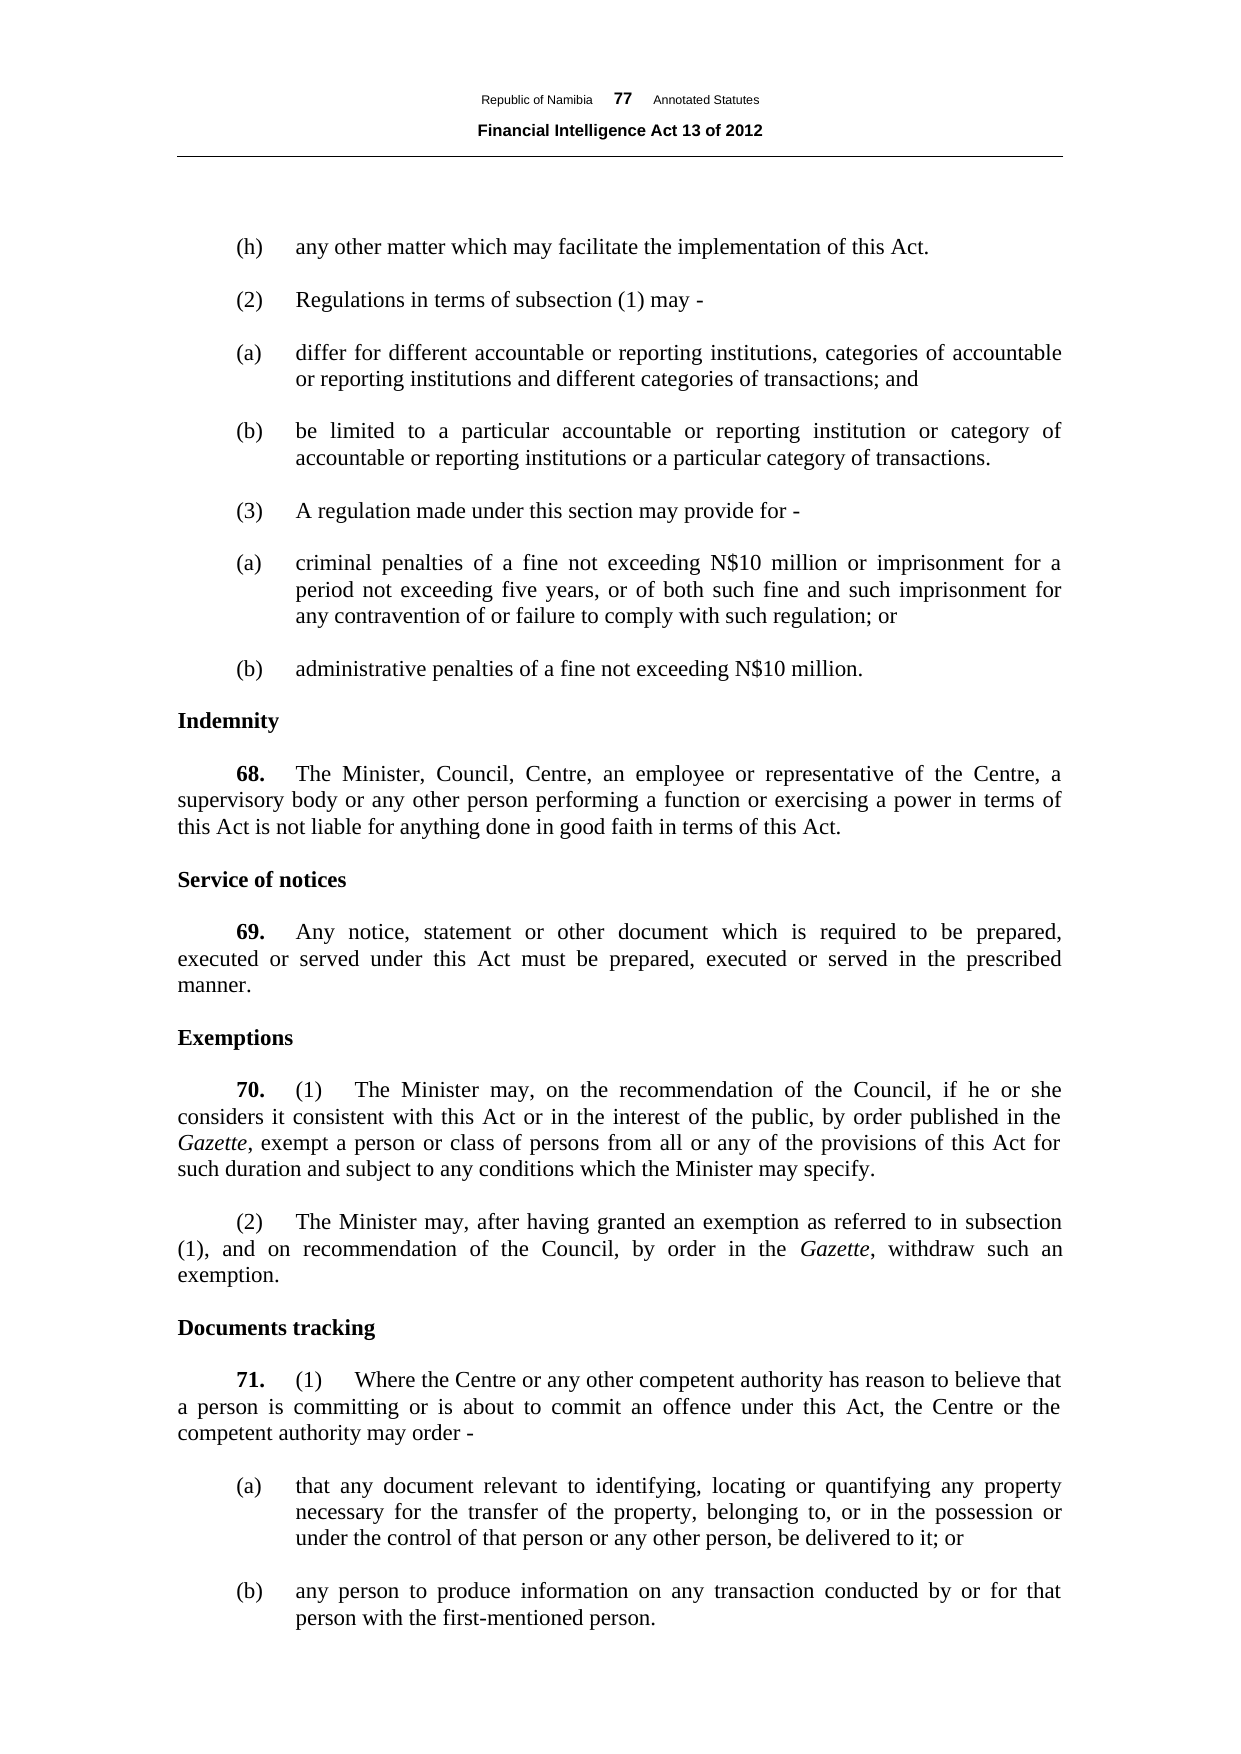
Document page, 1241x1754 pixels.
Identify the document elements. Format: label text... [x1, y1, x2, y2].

text (2) Regulations in terms of subsection (1) may - [177, 286, 1063, 312]
text (a) criminal penalties of a fine not exceeding N$10 million or imprisonment for a period not exceeding five years, or of both such fine and such imprisonment for any contravention of or failure to comply with such regulation; or [236, 549, 1063, 628]
text Documents tracking [177, 1314, 1063, 1340]
text 69. Any notice, statement or other document which is required to be prepared, executed or served under this Act must be prepared, executed or served in the prescribed manner. [177, 918, 1063, 997]
text Exemptions [177, 1024, 1063, 1050]
text (a) differ for different accountable or reporting institutions, categories of accountable or reporting institutions and different categories of transactions; and [236, 338, 1063, 391]
text (h) any other matter which may facilitate the implementation of this Act. [236, 233, 1063, 259]
text Indemnity [177, 707, 1063, 734]
text (b) be limited to a particular accountable or reporting institution or category of accountable or reporting institutions or a particular category of transactions. [236, 418, 1063, 470]
text 71. (1) Where the Centre or any other competent authority has reason to believe that a person is committing or is about to commit an offence under this Act, the Centre or the competent authority may order - [177, 1366, 1063, 1445]
text 68. The Minister, Council, Centre, an employee or representative of the Centre, a supervisory body or any other person performing a function or exercising a power in terms of this Act is not liable for anything done in good faith in terms of this Act. [177, 760, 1063, 839]
text 70. (1) The Minister may, on the recommendation of the Council, if he or she considers it consistent with this Act or in the interest of the public, by order published in the Gazette, exempt a person or class of persons from all or any of the provisions of this Act for such duration and subject to any conditions which the Minister may specify. [177, 1076, 1063, 1182]
text (b) administrative penalties of a fine not exceeding N$10 million. [236, 655, 1063, 681]
text Service of notices [177, 866, 1063, 892]
text (b) any person to produce information on any transaction conducted by or for that person with the first-mentioned person. [236, 1577, 1063, 1630]
text (a) that any document relevant to identifying, locating or quantifying any property necessary for the transfer of the property, belonging to, or in the possession or under the control of that person or any other person, be delivered to it; or [236, 1472, 1063, 1551]
text (3) A regulation made under this section may provide for - [177, 497, 1063, 523]
text (2) The Minister may, after having granted an exemption as referred to in subsection (1), and on recommendation of the Council, by order in the Gazette, withdraw such an exemption. [177, 1208, 1063, 1287]
